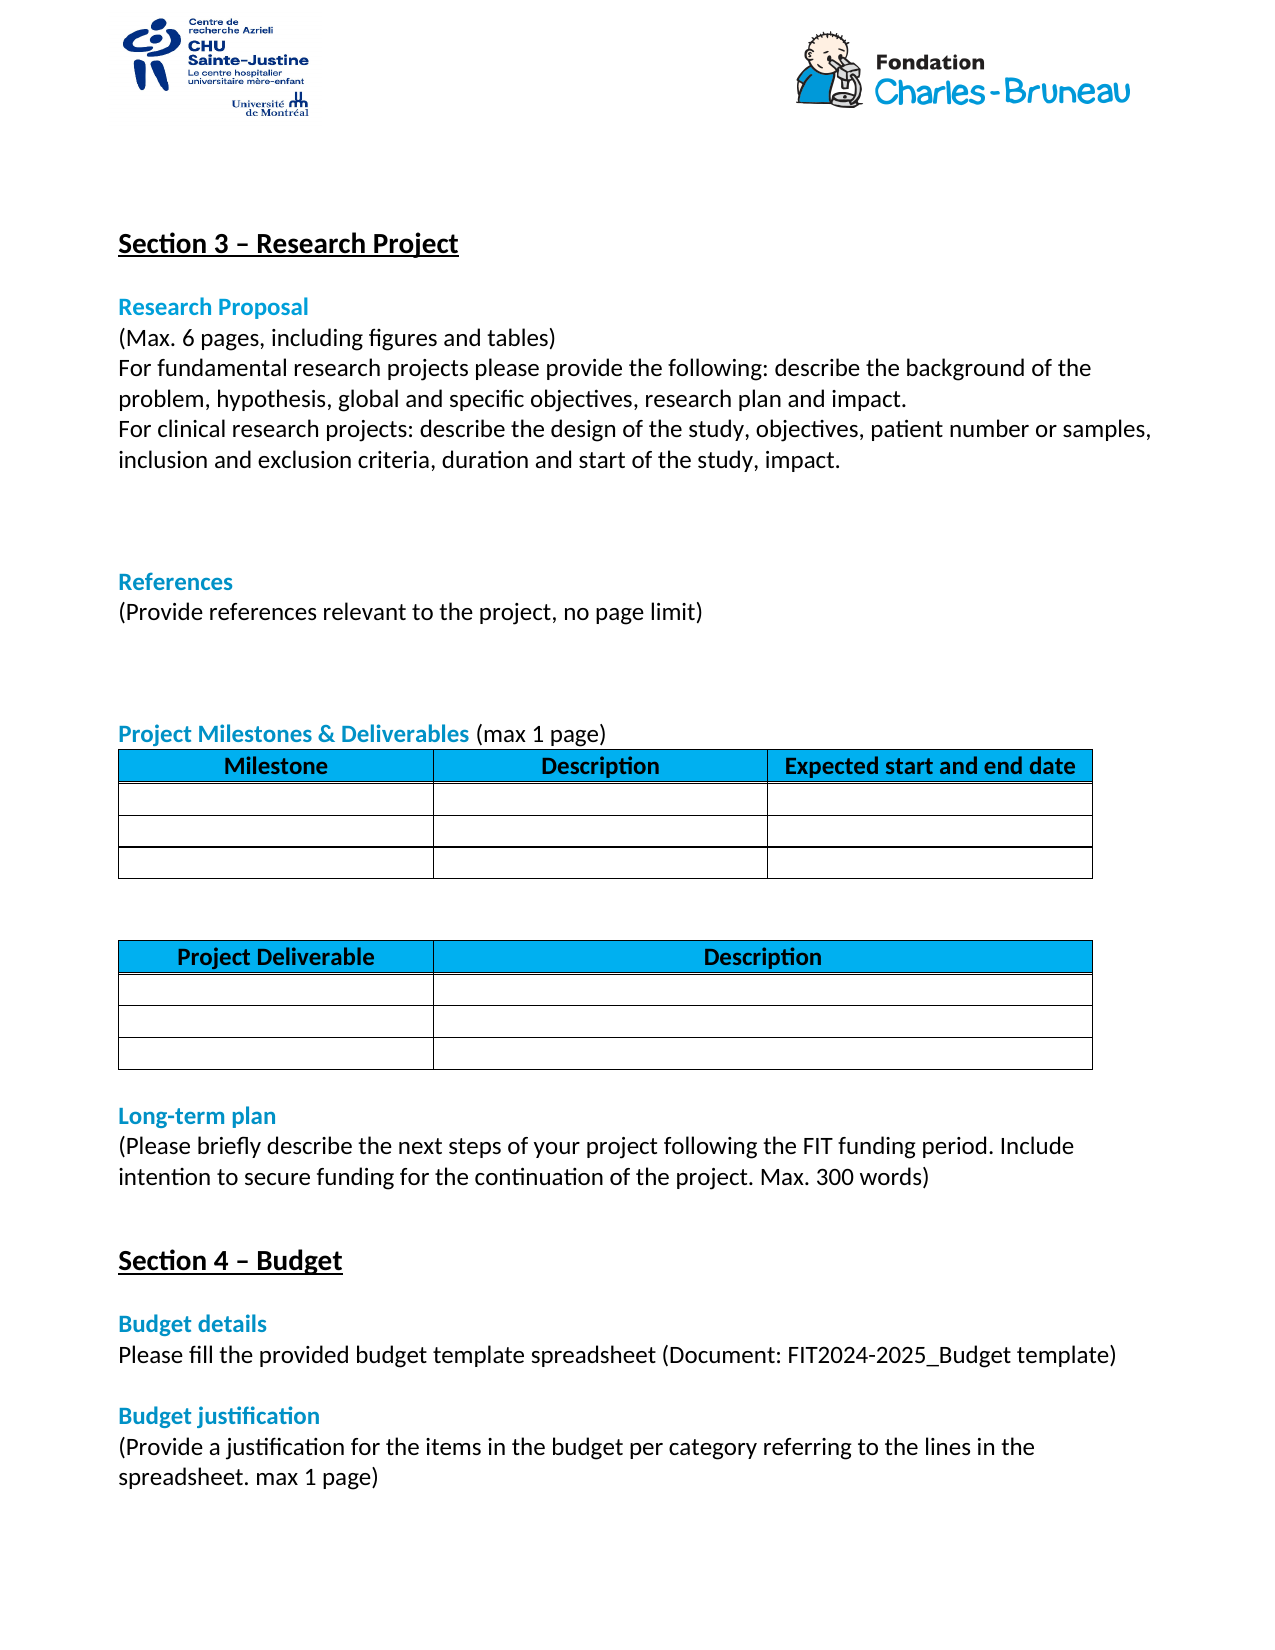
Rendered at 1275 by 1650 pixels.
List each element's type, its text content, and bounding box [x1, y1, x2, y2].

text Budget details [118, 1308, 1157, 1339]
table_cell [119, 848, 433, 878]
table_cell [119, 816, 433, 846]
table_header Description [434, 941, 1092, 972]
picture [793, 29, 1131, 109]
text (Provide a justification for the items in the budget per category referring to the lines in the spreadsheet. max 1 page) [118, 1431, 1157, 1492]
table_cell [119, 1038, 433, 1068]
table_cell [119, 975, 433, 1005]
table_cell [434, 816, 767, 846]
text Long-term plan [118, 1100, 1157, 1131]
table_cell [434, 848, 767, 878]
table_cell [119, 1006, 433, 1037]
table_cell [434, 975, 1092, 1005]
table_cell [768, 848, 1092, 878]
text Section 3 – Research Project [118, 225, 1157, 261]
table_cell [768, 816, 1092, 846]
text (Please briefly describe the next steps of your project following the FIT funding period. Include intention to secure funding for the continuation of the project. Max. 300 words) [118, 1131, 1157, 1192]
text Budget justification [118, 1400, 1157, 1431]
table_header Description [434, 750, 767, 781]
text Please fill the provided budget template spreadsheet (Document: FIT2024-2025_Budget template) [118, 1339, 1157, 1369]
text Section 4 – Budget [118, 1242, 1157, 1278]
picture [108, 8, 323, 126]
text (Max. 6 pages, including figures and tables) [118, 322, 1157, 352]
text For fundamental research projects please provide the following: describe the background of the problem, hypothesis, global and specific objectives, research plan and impact. [118, 352, 1157, 413]
table_header Milestone [119, 750, 433, 781]
table_header Project Deliverable [119, 941, 433, 972]
table_cell [119, 784, 433, 815]
table_cell [768, 784, 1092, 815]
text References [118, 566, 1157, 596]
text Research Proposal [118, 291, 1157, 322]
text (Provide references relevant to the project, no page limit) [118, 596, 1157, 627]
table_cell [434, 784, 767, 815]
table_cell [434, 1038, 1092, 1068]
table_cell [434, 1006, 1092, 1037]
table_header Expected start and end date [768, 750, 1092, 781]
text For clinical research projects: describe the design of the study, objectives, patient number or samples, inclusion and exclusion criteria, duration and start of the study, impact. [118, 413, 1157, 474]
text Project Milestones & Deliverables (max 1 page) [118, 718, 1157, 749]
